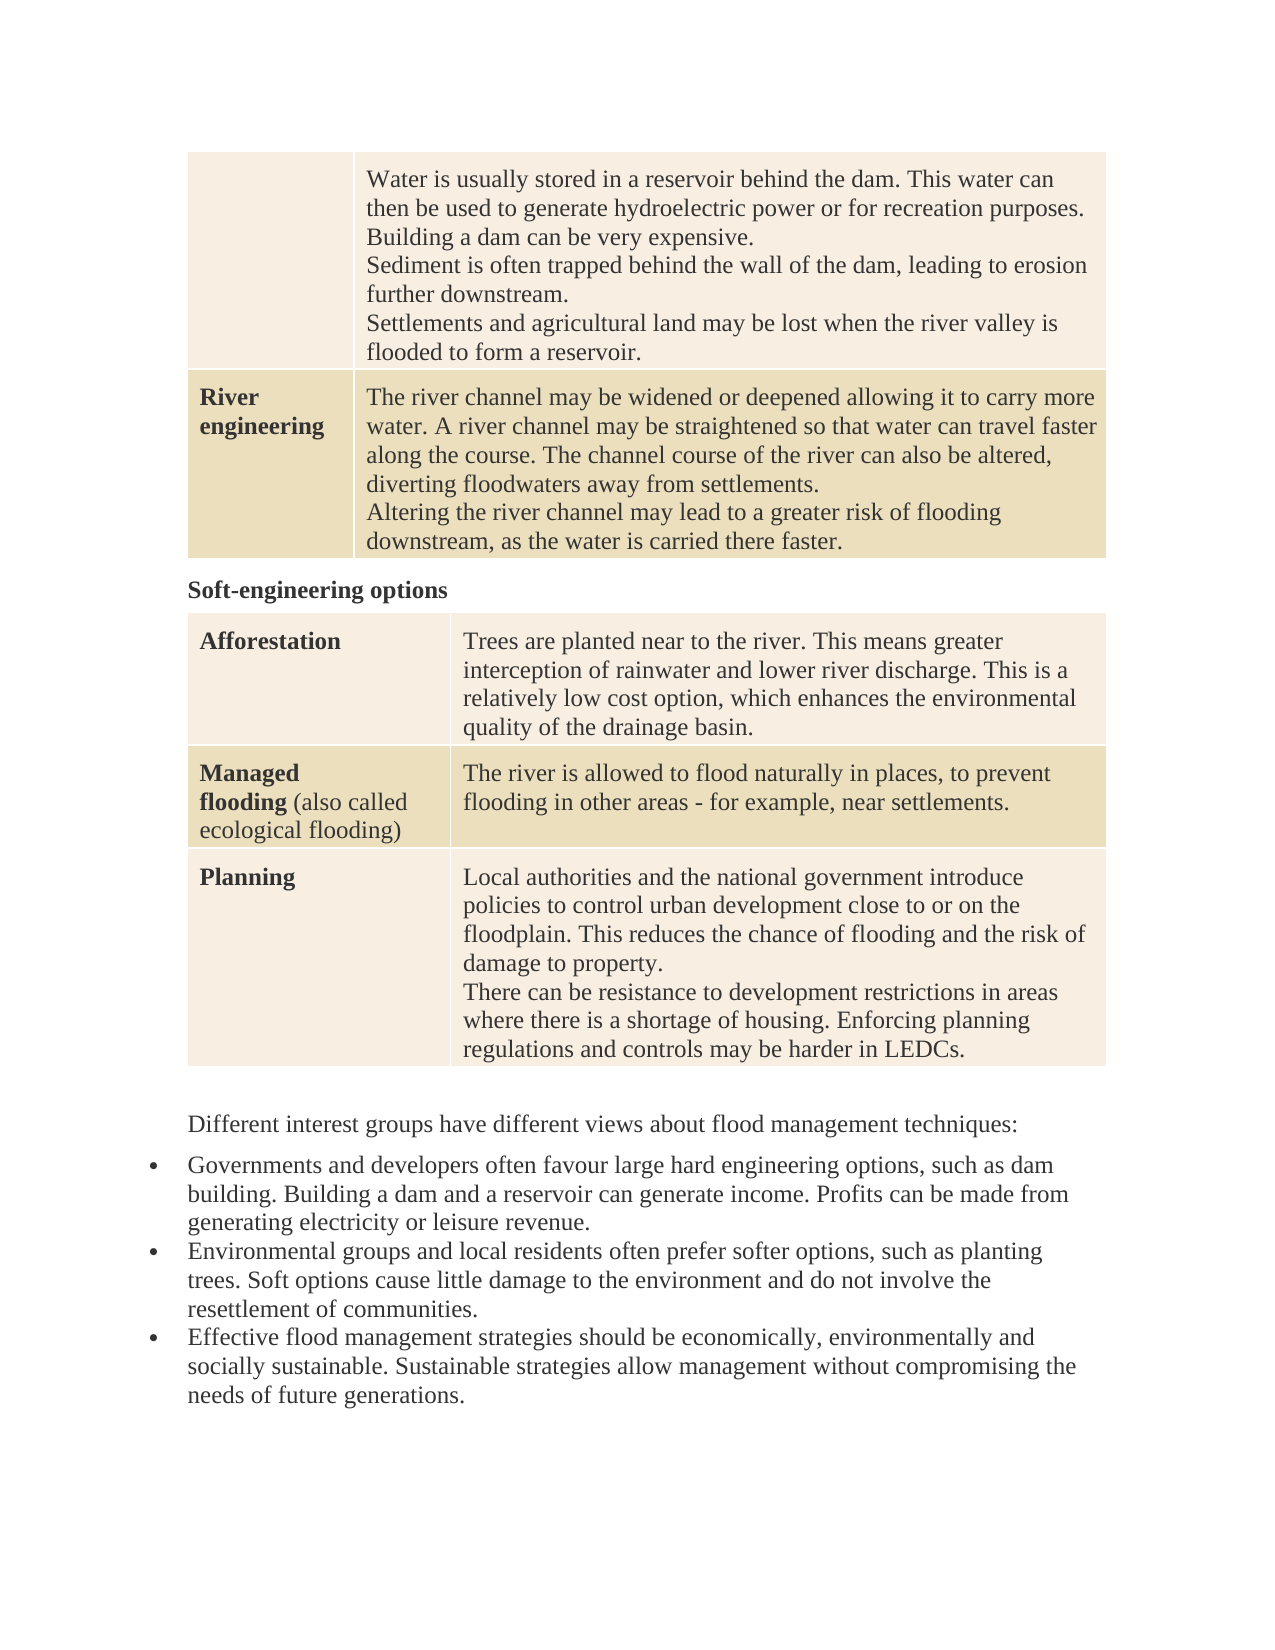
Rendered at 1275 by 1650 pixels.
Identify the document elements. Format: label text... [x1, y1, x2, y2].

text Different interest groups have different views about flood management techniques: [187, 1109, 1087, 1137]
list Environmental groups and local residents often prefer softer options, such as planting trees. Soft options cause little damage to the environment and do not involve the resettlement of communities. [150, 1236, 1087, 1322]
table_header Trees are planted near to the river. This means greater interception of rainwater and lower river discharge. This is a relatively low cost option, which enhances the environmental quality of the drainage basin. [451, 613, 1106, 744]
table_cell Planning [188, 849, 450, 1066]
table_header Afforestation [188, 613, 450, 744]
table_cell Local authorities and the national government introduce policies to control urban development close to or on the floodplain. This reduces the chance of flooding and the risk of damage to property. There can be resistance to development restrictions in areas where there is a shortage of housing. Enforcing planning regulations and controls may be harder in LEDCs. [451, 849, 1106, 1066]
table_cell The river is allowed to flood naturally in places, to prevent flooding in other areas - for example, near settlements. [451, 746, 1106, 847]
table_cell River engineering [188, 370, 353, 558]
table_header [355, 152, 1106, 368]
list Effective flood management strategies should be economically, environmentally and socially sustainable. Sustainable strategies allow management without compromising the needs of future generations. [150, 1322, 1087, 1409]
table_cell The river channel may be widened or deepened allowing it to carry more water. A river channel may be straightened so that water can travel faster along the course. The channel course of the river can also be altered, diverting floodwaters away from settlements. Altering the river channel may lead to a greater risk of flooding downstream, as the water is carried there faster. [355, 370, 1106, 558]
subtitle Soft-engineering options [187, 575, 1087, 604]
list Governments and developers often favour large hard engineering options, such as dam building. Building a dam and a reservoir can generate income. Profits can be made from generating electricity or leisure revenue. [150, 1150, 1087, 1236]
table_cell Managed flooding (also called ecological flooding) [188, 746, 450, 847]
table_header Dam construction [188, 152, 353, 368]
